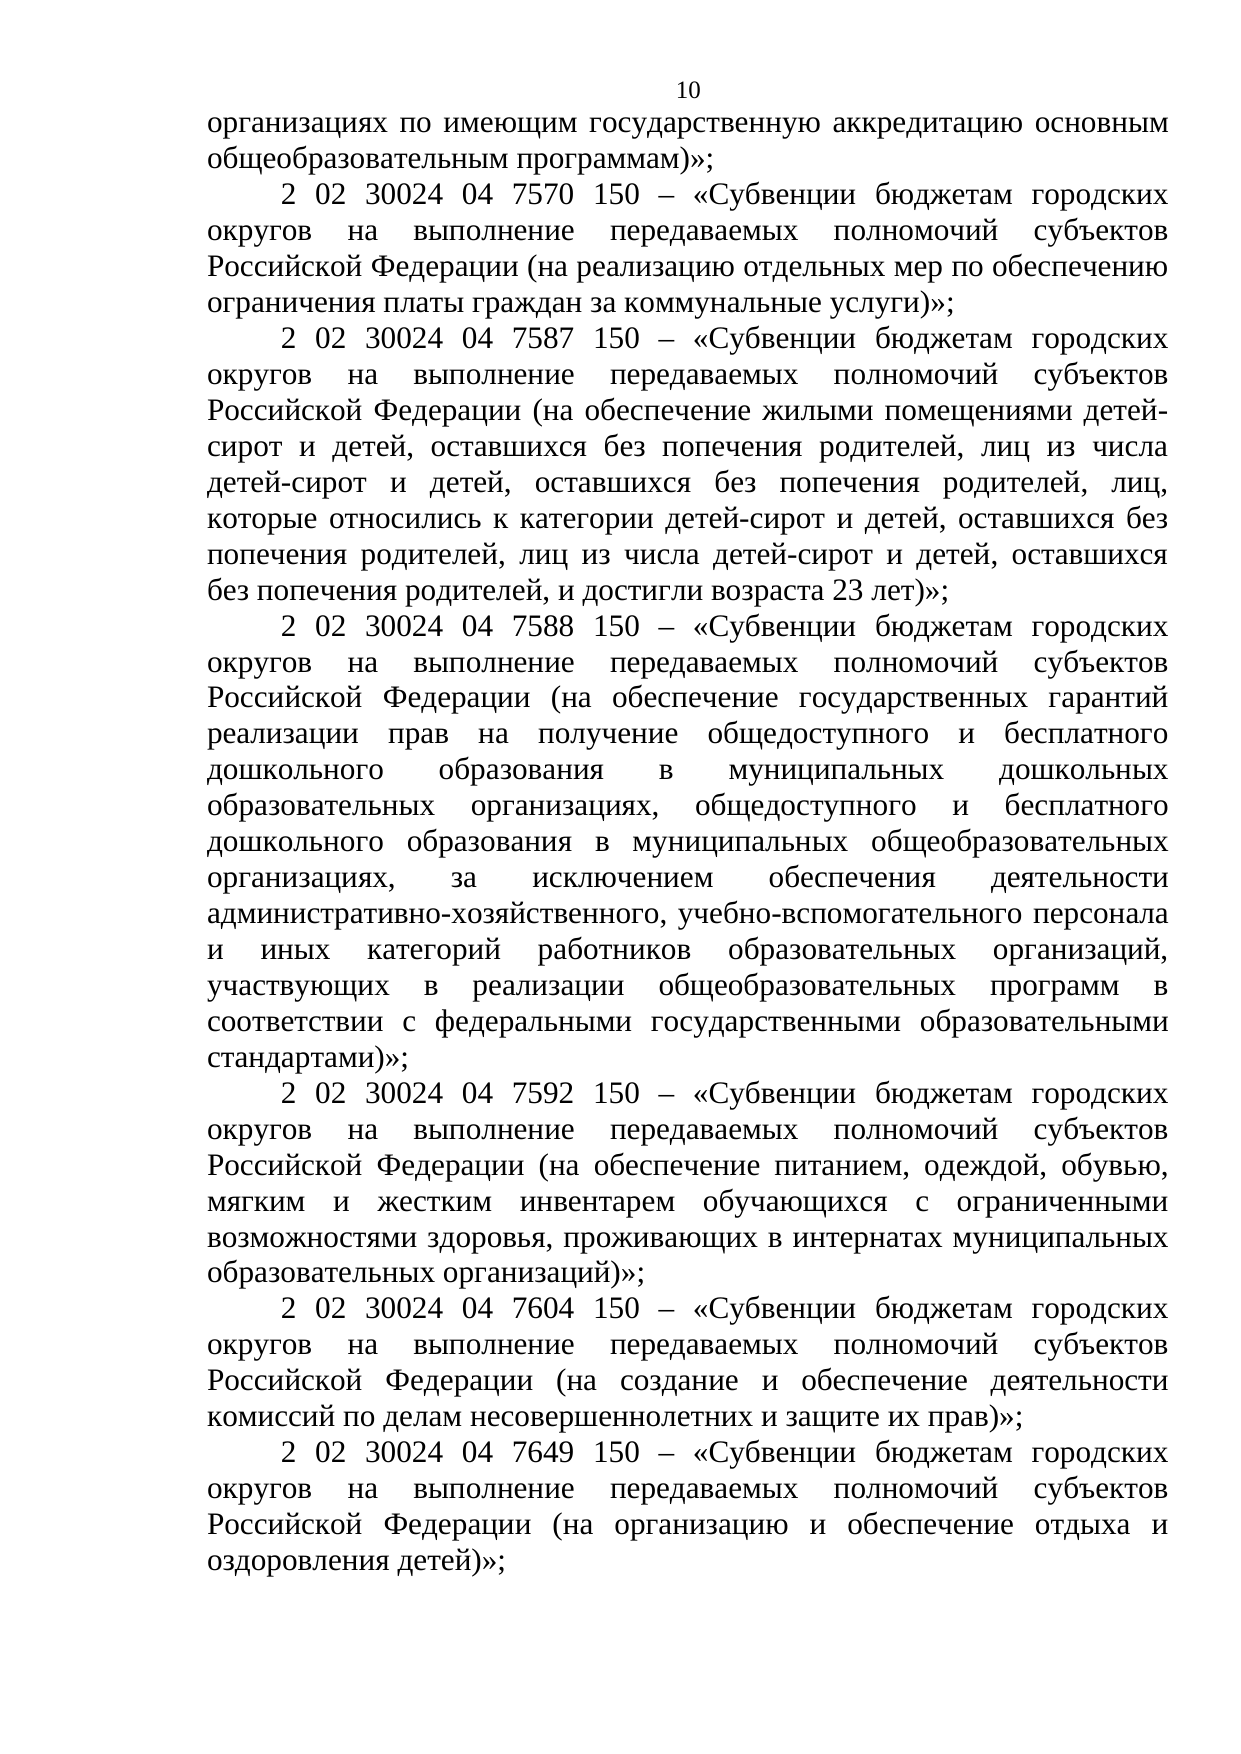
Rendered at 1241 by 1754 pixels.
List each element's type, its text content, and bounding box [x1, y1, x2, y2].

text 2 02 30024 04 7604 150 – «Субвенции бюджетам городских округов на выполнение передаваемых полномочий субъектов Российской Федерации (на создание и обеспечение деятельности комиссий по делам несовершеннолетних и защите их прав)»; [207, 1290, 1169, 1433]
text 2 02 30024 04 7592 150 – «Субвенции бюджетам городских округов на выполнение передаваемых полномочий субъектов Российской Федерации (на обеспечение питанием, одеждой, обувью, мягким и жестким инвентарем обучающихся с ограниченными возможностями здоровья, проживающих в интернатах муниципальных образовательных организаций)»; [207, 1074, 1169, 1290]
text 2 02 30024 04 7587 150 – «Субвенции бюджетам городских округов на выполнение передаваемых полномочий субъектов Российской Федерации (на обеспечение жилыми помещениями детей-сирот и детей, оставшихся без попечения родителей, лиц из числа детей-сирот и детей, оставшихся без попечения родителей, лиц, которые относились к категории детей-сирот и детей, оставшихся без попечения родителей, лиц из числа детей-сирот и детей, оставшихся без попечения родителей, и достигли возраста 23 лет)»; [207, 319, 1169, 607]
text 2 02 30024 04 7649 150 – «Субвенции бюджетам городских округов на выполнение передаваемых полномочий субъектов Российской Федерации (на организацию и обеспечение отдыха и оздоровления детей)»; [207, 1433, 1169, 1577]
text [207, 104, 1169, 176]
text 2 02 30024 04 7588 150 – «Субвенции бюджетам городских округов на выполнение передаваемых полномочий субъектов Российской Федерации (на обеспечение государственных гарантий реализации прав на получение общедоступного и бесплатного дошкольного образования в муниципальных дошкольных образовательных организациях, общедоступного и бесплатного дошкольного образования в муниципальных общеобразовательных организациях, за исключением обеспечения деятельности административно-хозяйственного, учебно-вспомогательного персонала и иных категорий работников образовательных организаций, участвующих в реализации общеобразовательных программ в соответствии с федеральными государственными образовательными стандартами)»; [207, 607, 1169, 1074]
text 2 02 30024 04 7570 150 – «Субвенции бюджетам городских округов на выполнение передаваемых полномочий субъектов Российской Федерации (на реализацию отдельных мер по обеспечению ограничения платы граждан за коммунальные услуги)»; [207, 176, 1169, 319]
